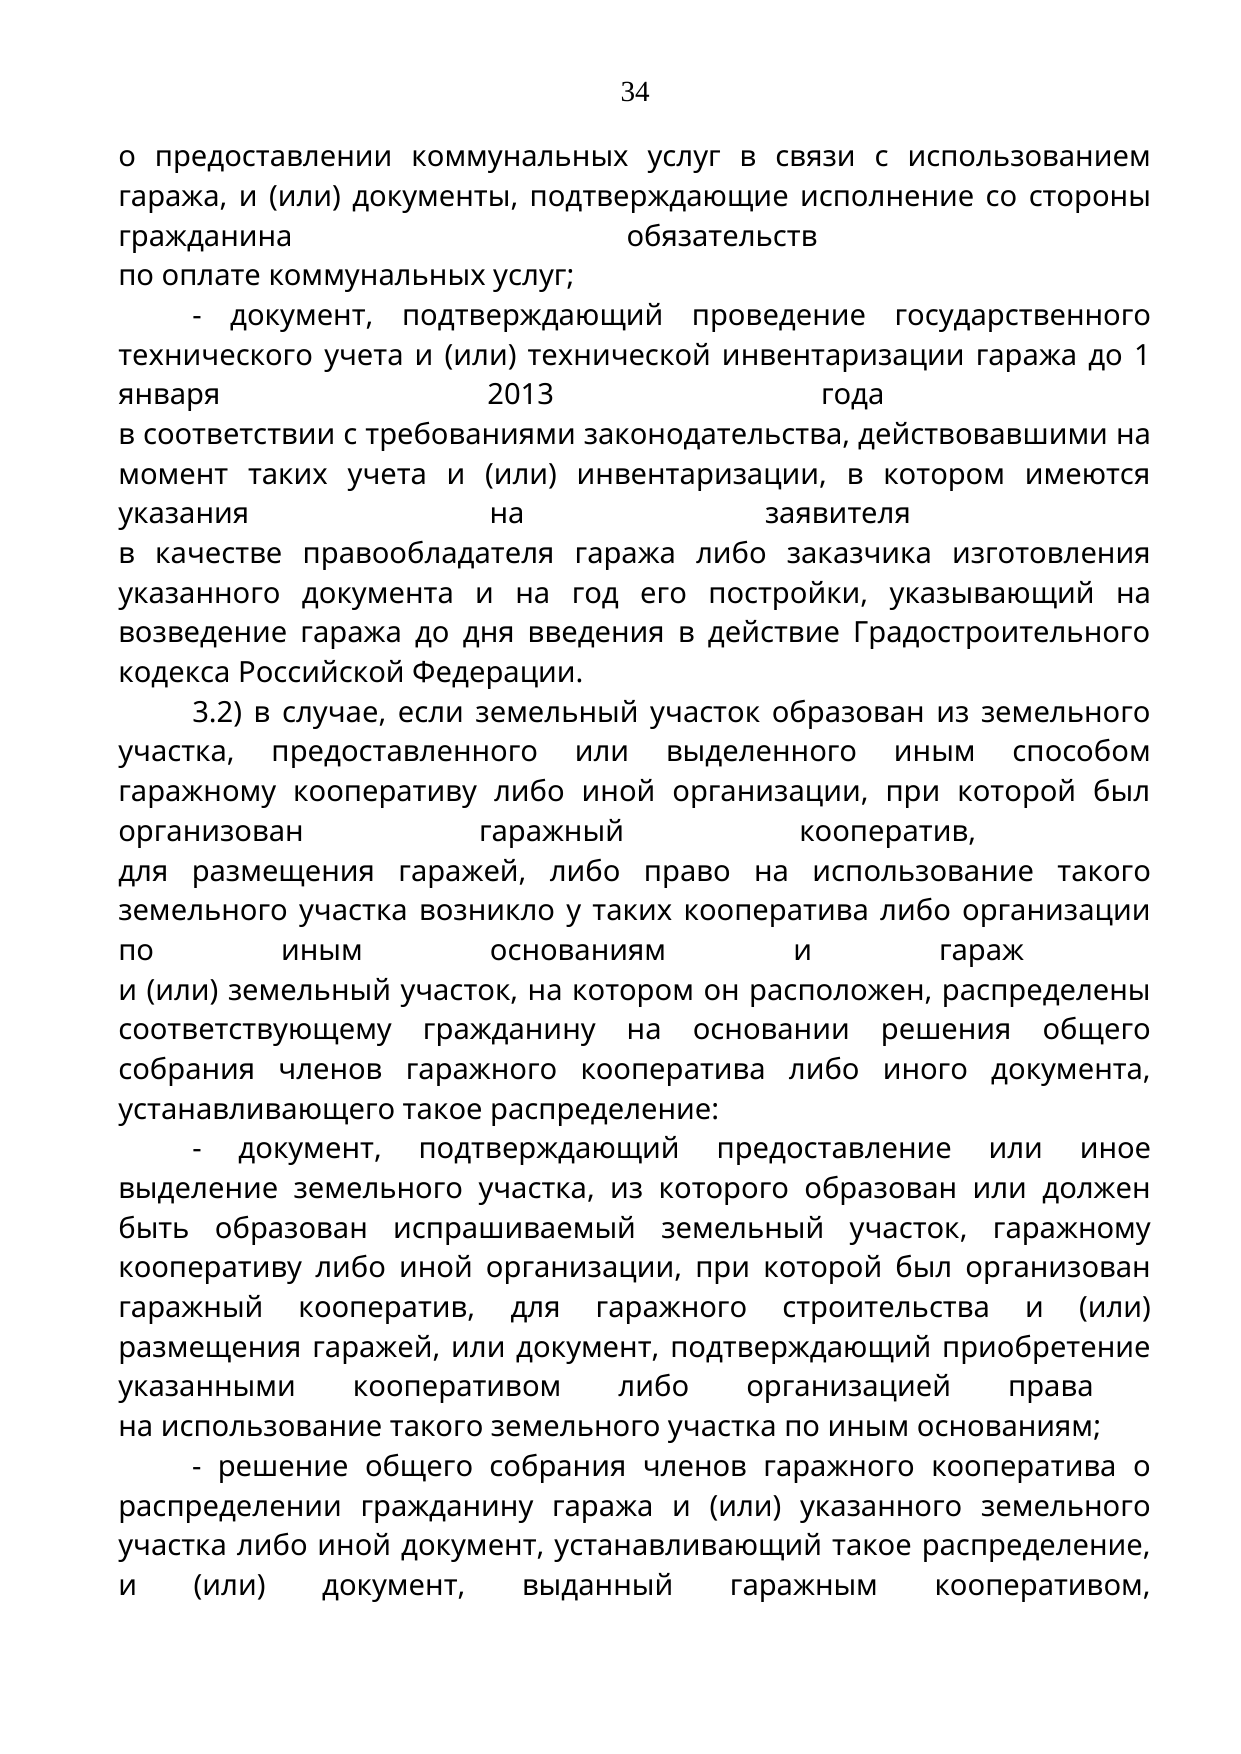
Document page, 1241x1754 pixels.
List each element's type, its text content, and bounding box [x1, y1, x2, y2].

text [118, 135, 1152, 294]
text - документ, подтверждающий проведение государственного технического учета и (или) технической инвентаризации гаража до 1 января 2013 года в соответствии с требованиями законодательства, действовавшими на момент таких учета и (или) инвентаризации, в котором имеются указания на заявителя в качестве правообладателя гаража либо заказчика изготовления указанного документа и на год его постройки, указывающий на возведение гаража до дня введения в действие Градостроительного кодекса Российской Федерации. [118, 294, 1152, 691]
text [118, 1445, 1152, 1604]
text 3.2) в случае, если земельный участок образован из земельного участка, предоставленного или выделенного иным способом гаражному кооперативу либо иной организации, при которой был организован гаражный кооператив, для размещения гаражей, либо право на использование такого земельного участка возникло у таких кооператива либо организации по иным основаниям и гараж и (или) земельный участок, на котором он расположен, распределены соответствующему гражданину на основании решения общего собрания членов гаражного кооператива либо иного документа, устанавливающего такое распределение: [118, 691, 1152, 1128]
text - документ, подтверждающий предоставление или иное выделение земельного участка, из которого образован или должен быть образован испрашиваемый земельный участок, гаражному кооперативу либо иной организации, при которой был организован гаражный кооператив, для гаражного строительства и (или) размещения гаражей, или документ, подтверждающий приобретение указанными кооперативом либо организацией права на использование такого земельного участка по иным основаниям; [118, 1128, 1152, 1445]
